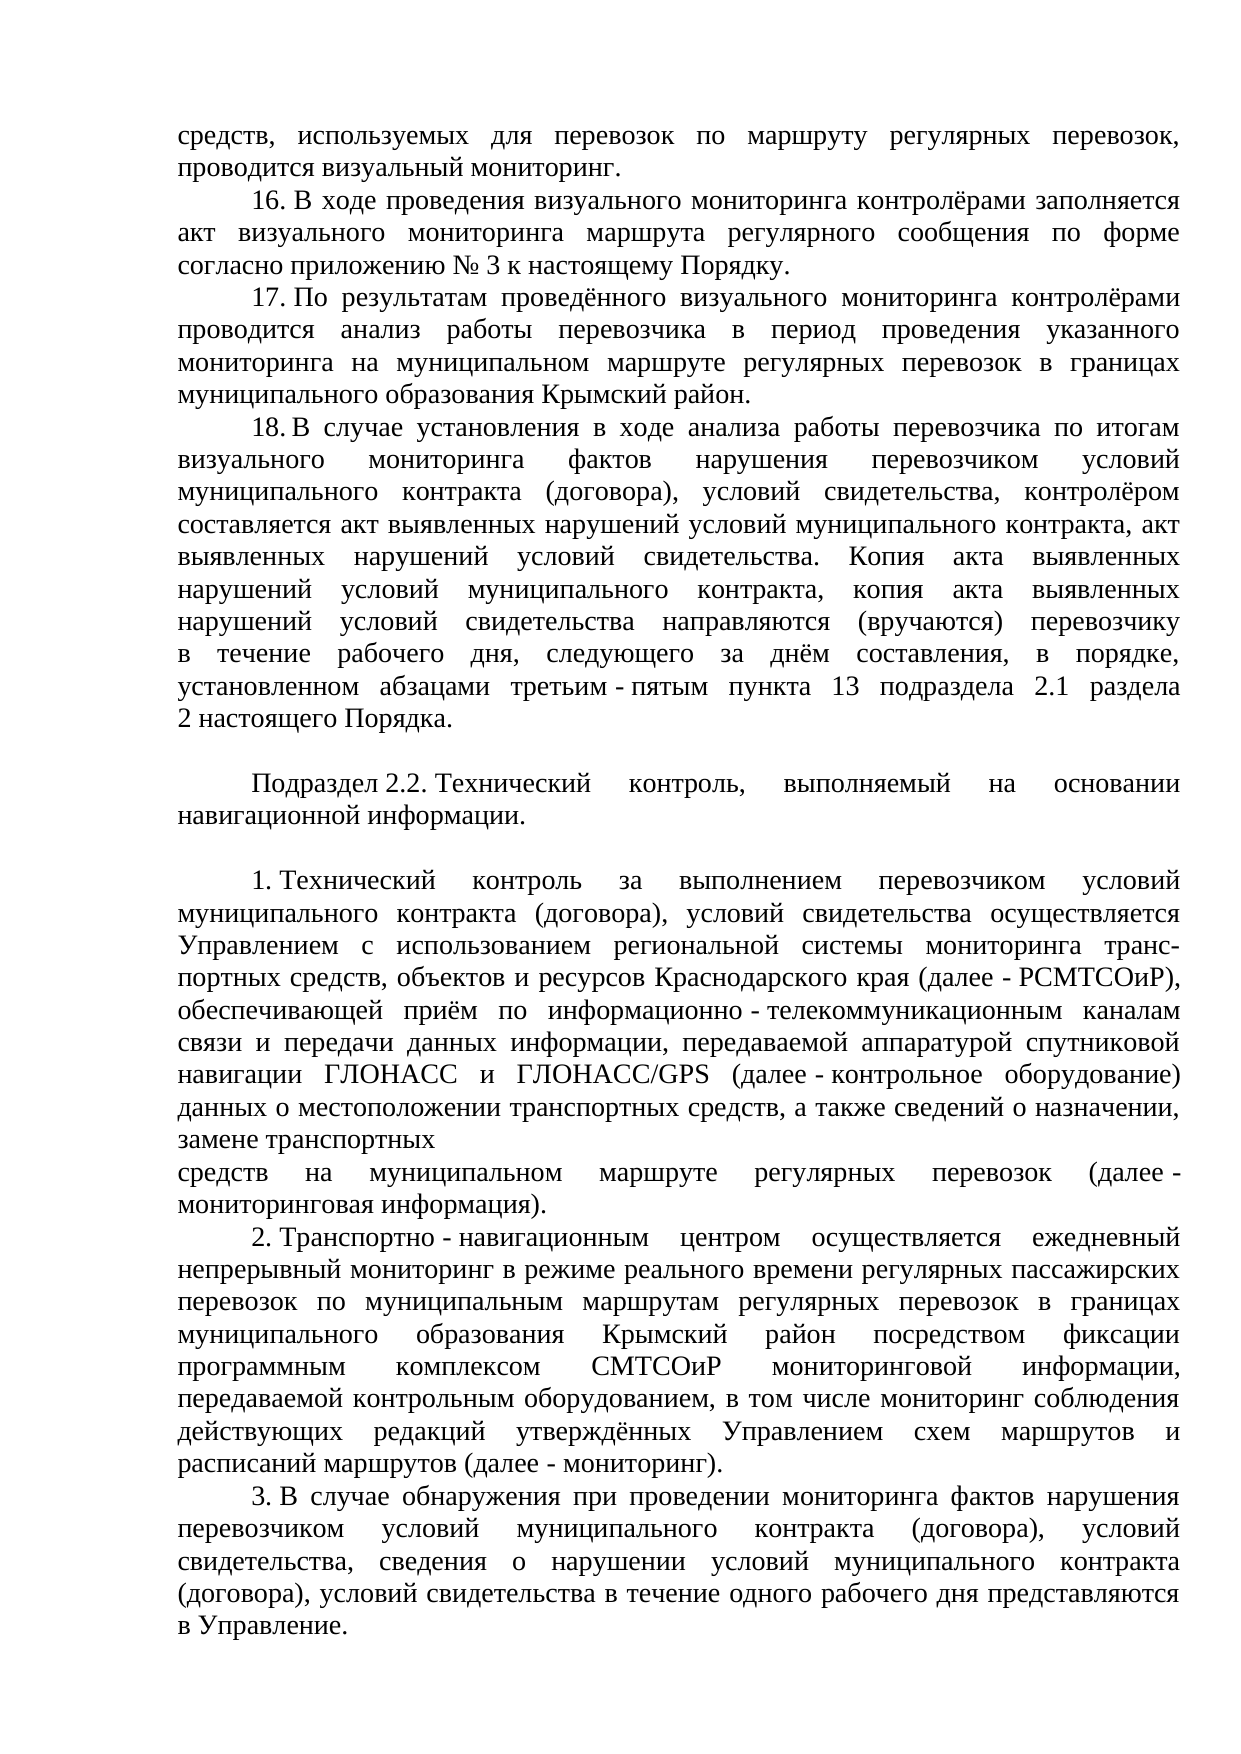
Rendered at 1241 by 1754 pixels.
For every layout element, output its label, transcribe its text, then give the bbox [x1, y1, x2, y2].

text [177, 118, 1181, 183]
text 18. В случае установления в ходе анализа работы перевозчика по итогам визуального мониторинга фактов нарушения перевозчиком условий муниципального контракта (договора), условий свидетельства, контролёром составляется акт выявленных нарушений условий муниципального контракта, акт выявленных нарушений условий свидетельства. Копия акта выявленных нарушений условий муниципального контракта, копия акта выявленных нарушений условий свидетельства направляются (вручаются) перевозчику в течение рабочего дня, следующего за днём составления, в порядке, установленном абзацами третьим - пятым пункта 13 подраздела 2.1 раздела 2 настоящего Порядка. [177, 410, 1181, 734]
text 2. Транспортно - навигационным центром осуществляется ежедневный непрерывный мониторинг в режиме реального времени регулярных пассажирских перевозок по муниципальным маршрутам регулярных перевозок в границах муниципального образования Крымский район посредством фиксации программным комплексом РСМТСОиР мониторинговой информации, передаваемой контрольным оборудованием, в том числе мониторинг соблюдения действующих редакций утверждённых Управлением схем маршрутов и расписаний маршрутов (далее - мониторинг). [177, 1219, 1181, 1479]
text 3. В случае обнаружения при проведении мониторинга фактов нарушения перевозчиком условий муниципального контракта (договора), условий свидетельства, сведения о нарушении условий муниципального контракта (договора), условий свидетельства в течение одного рабочего дня представляются в Управление. [177, 1479, 1181, 1641]
text Подраздел 2.2. Технический контроль, выполняемый на основании навигационной информации. [177, 766, 1181, 831]
text 16. В ходе проведения визуального мониторинга контролёрами заполняется акт визуального мониторинга маршрута регулярного сообщения по форме согласно приложению № 3 к настоящему Порядку. [177, 183, 1181, 280]
text 1. Технический контроль за выполнением перевозчиком условий муниципального контракта (договора), условий свидетельства осуществляется Управлением с использованием региональной системы мониторинга транс-портных средств, объектов и ресурсов Краснодарского края (далее - РСМТСОиР), обеспечивающей приём по информационно - телекоммуникационным каналам связи и передачи данных информации, передаваемой аппаратурой спутниковой навигации ГЛОНАСС и ГЛОНАСС/GPS (далее - контрольное оборудование) данных о местоположении транспортных средств, а также сведений о назначении, замене транспортных [177, 863, 1181, 1155]
text средств на муниципальном маршруте регулярных перевозок (далее -мониторинговая информация). [177, 1155, 1181, 1219]
text 17. По результатам проведённого визуального мониторинга контролёрами проводится анализ работы перевозчика в период проведения указанного мониторинга на муниципальном маршруте регулярных перевозок в границах муниципального образования Крымский район. [177, 280, 1181, 410]
